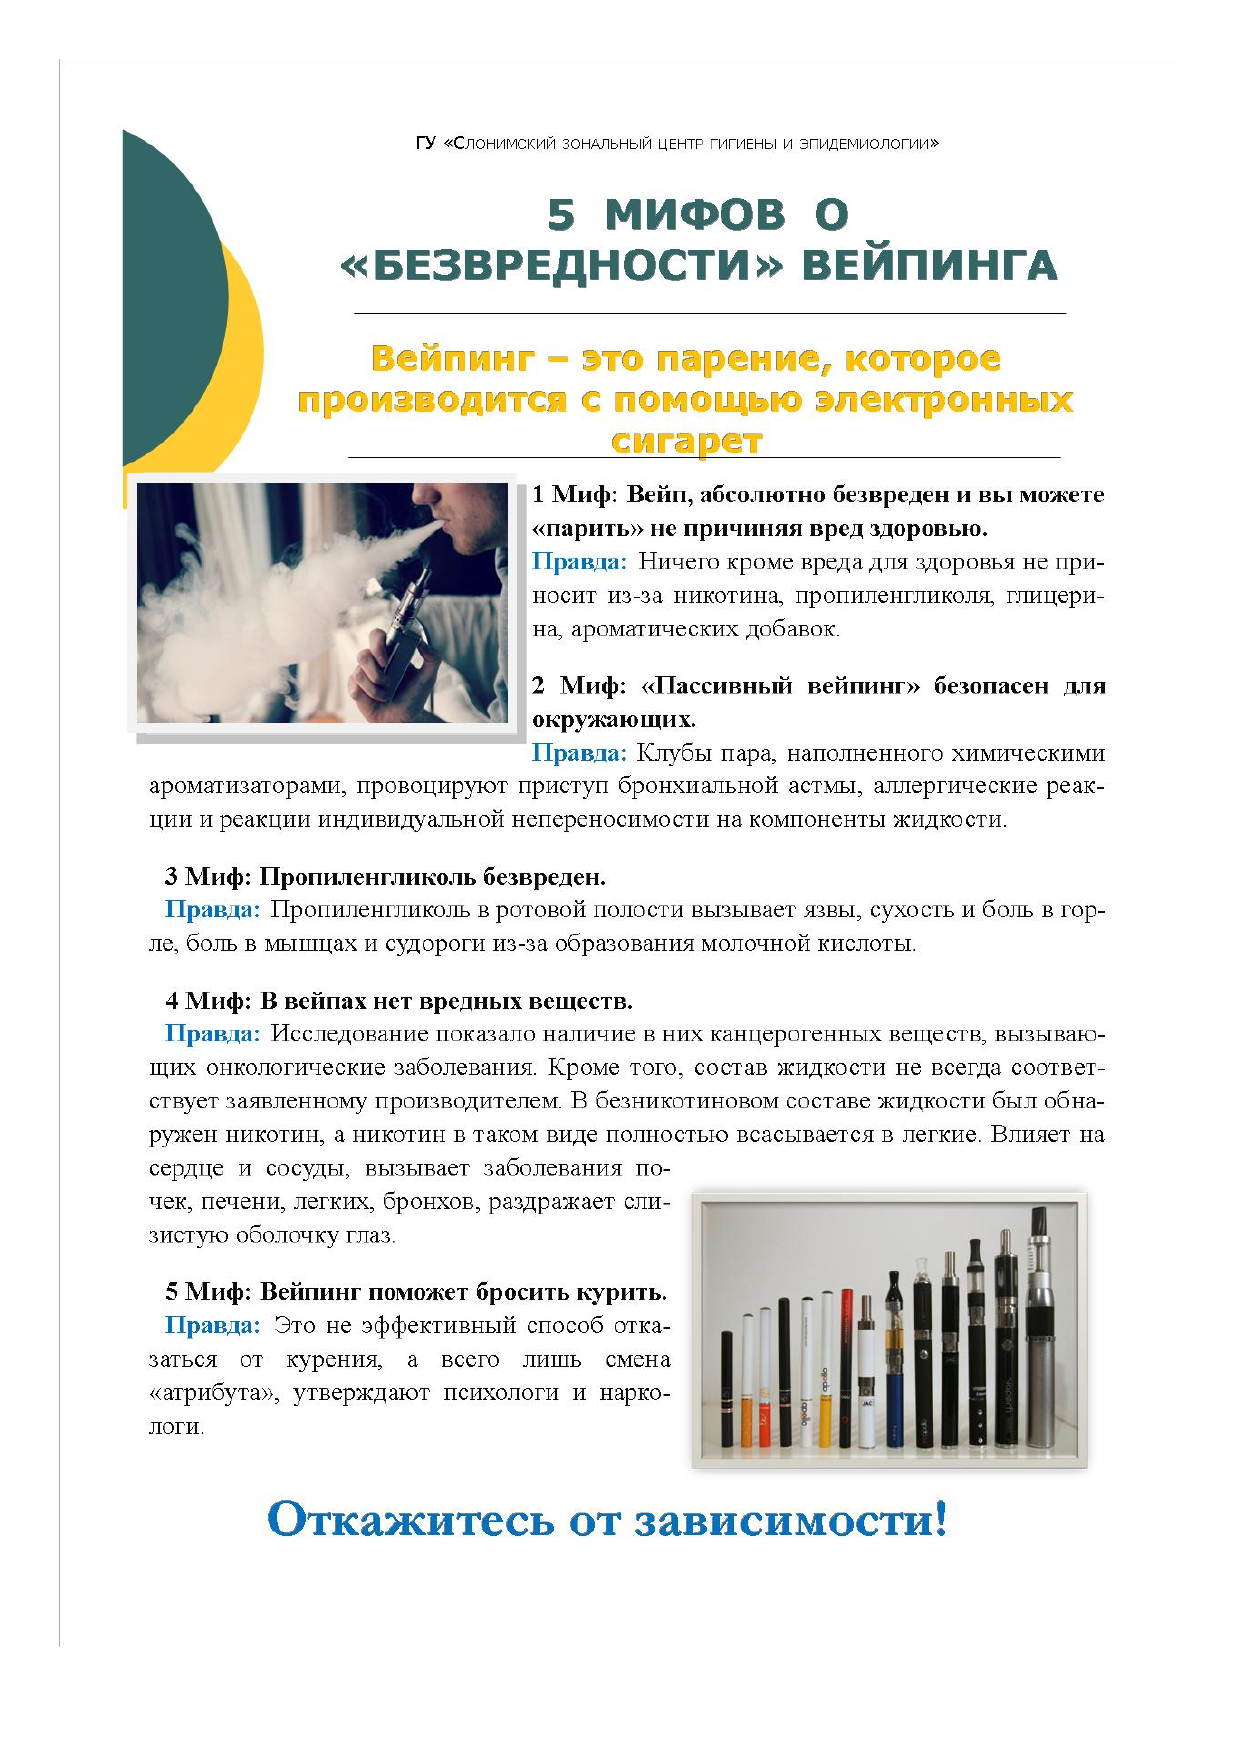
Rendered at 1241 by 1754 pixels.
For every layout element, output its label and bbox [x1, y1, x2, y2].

picture [59, 59, 1182, 1647]
